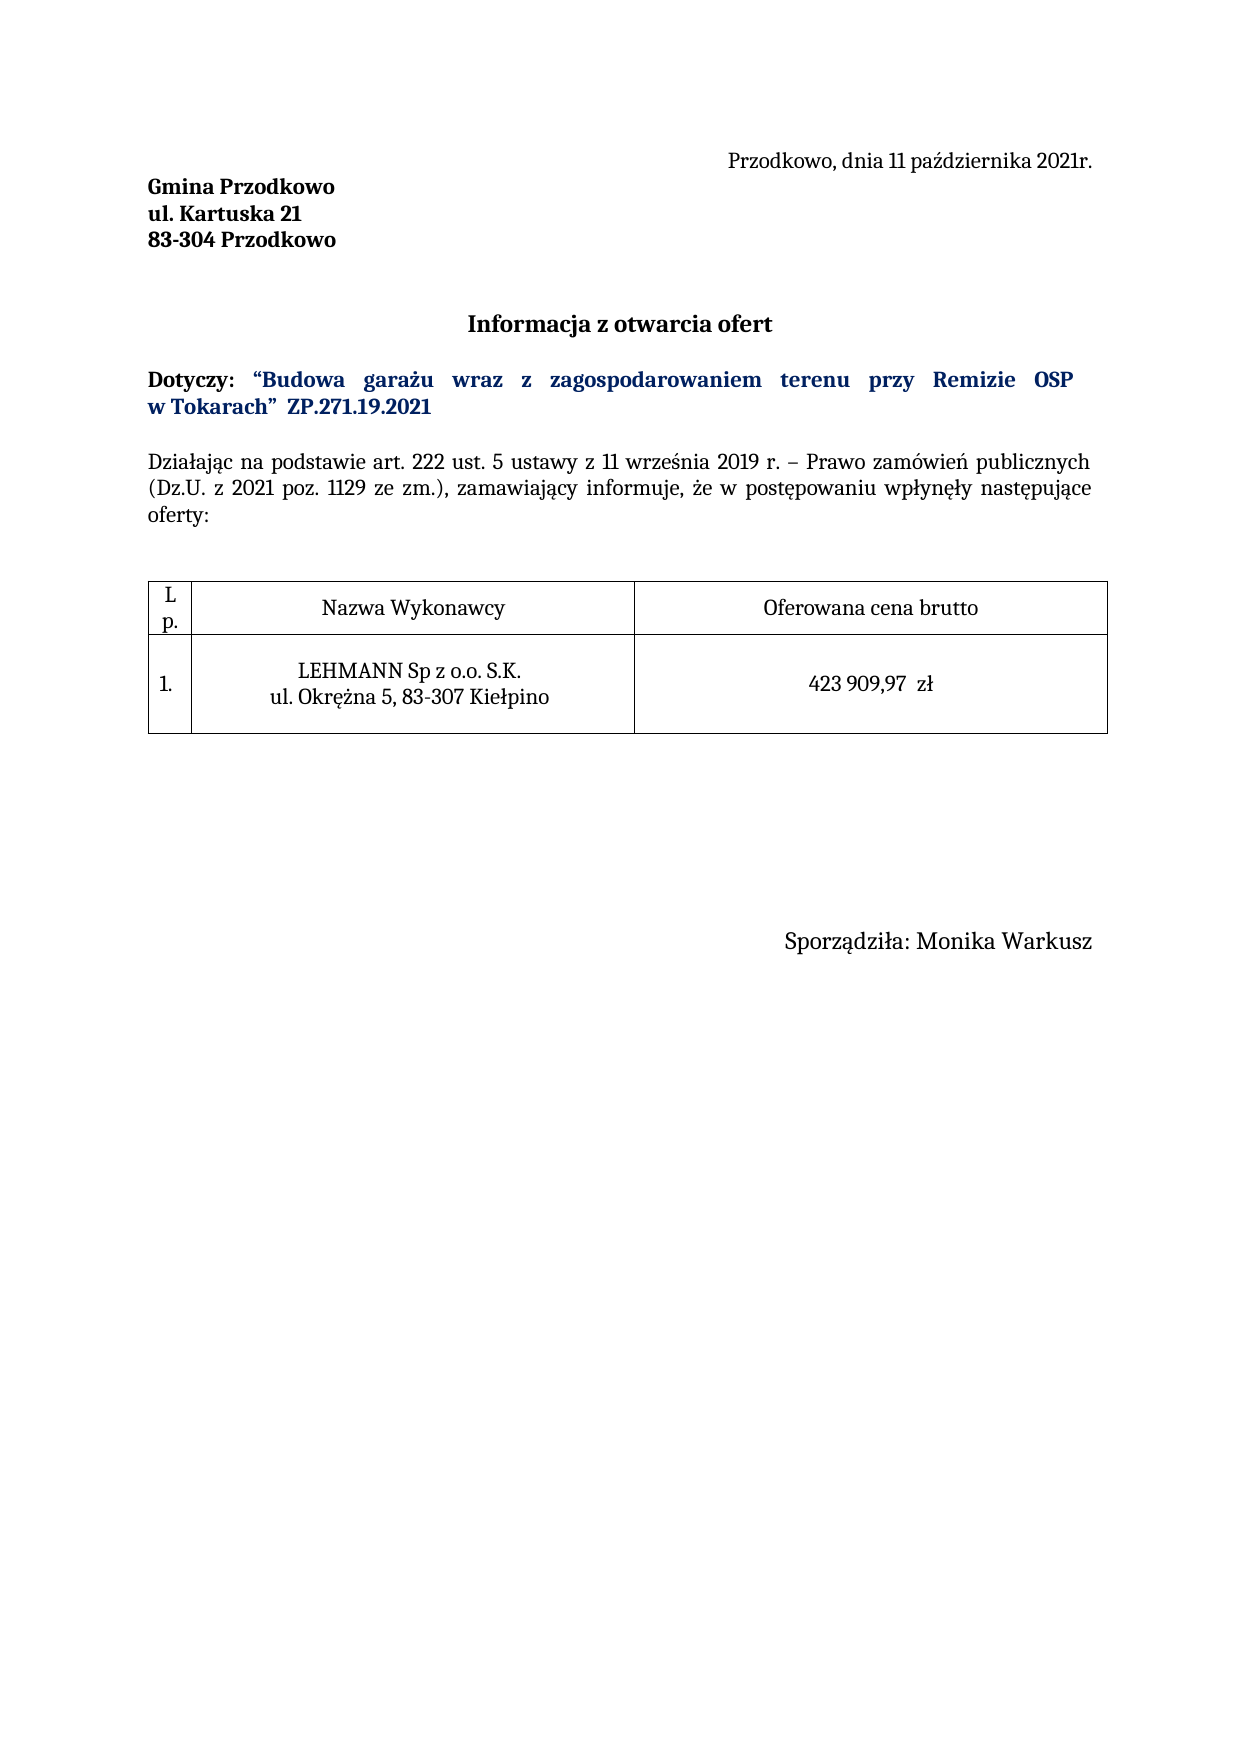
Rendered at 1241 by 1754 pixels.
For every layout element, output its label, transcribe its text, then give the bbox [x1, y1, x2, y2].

text Działając na podstawie art. 222 ust. 5 ustawy z 11 września 2019 r. – Prawo zamówień publicznych (Dz.U. z 2021 poz. 1129 ze zm.), zamawiający informuje, że w postępowaniu wpłynęły następujące oferty: [148, 449, 1093, 528]
text Informacja z otwarcia ofert [148, 310, 1093, 338]
table_cell 1. [149, 635, 191, 733]
text Sporządziła: Monika Warkusz [148, 927, 1093, 956]
table_cell [192, 635, 634, 733]
text ul. Kartuska 21 [148, 200, 1093, 227]
text Przodkowo, dnia 11 października 2021r. [118, 148, 1093, 174]
text 83-304 Przodkowo [148, 227, 1093, 253]
text Gmina Przodkowo [148, 174, 1093, 200]
text Dotyczy: “Budowa garażu wraz z zagospodarowaniem terenu przy Remizie OSP w Tokarach” ZP.271.19.2021 [148, 367, 1093, 420]
table_header Oferowana cena brutto [635, 582, 1107, 634]
table_header Lp. [149, 582, 191, 634]
table_header Nazwa Wykonawcy [192, 582, 634, 634]
table_cell 423 909,97 zł [635, 635, 1107, 733]
